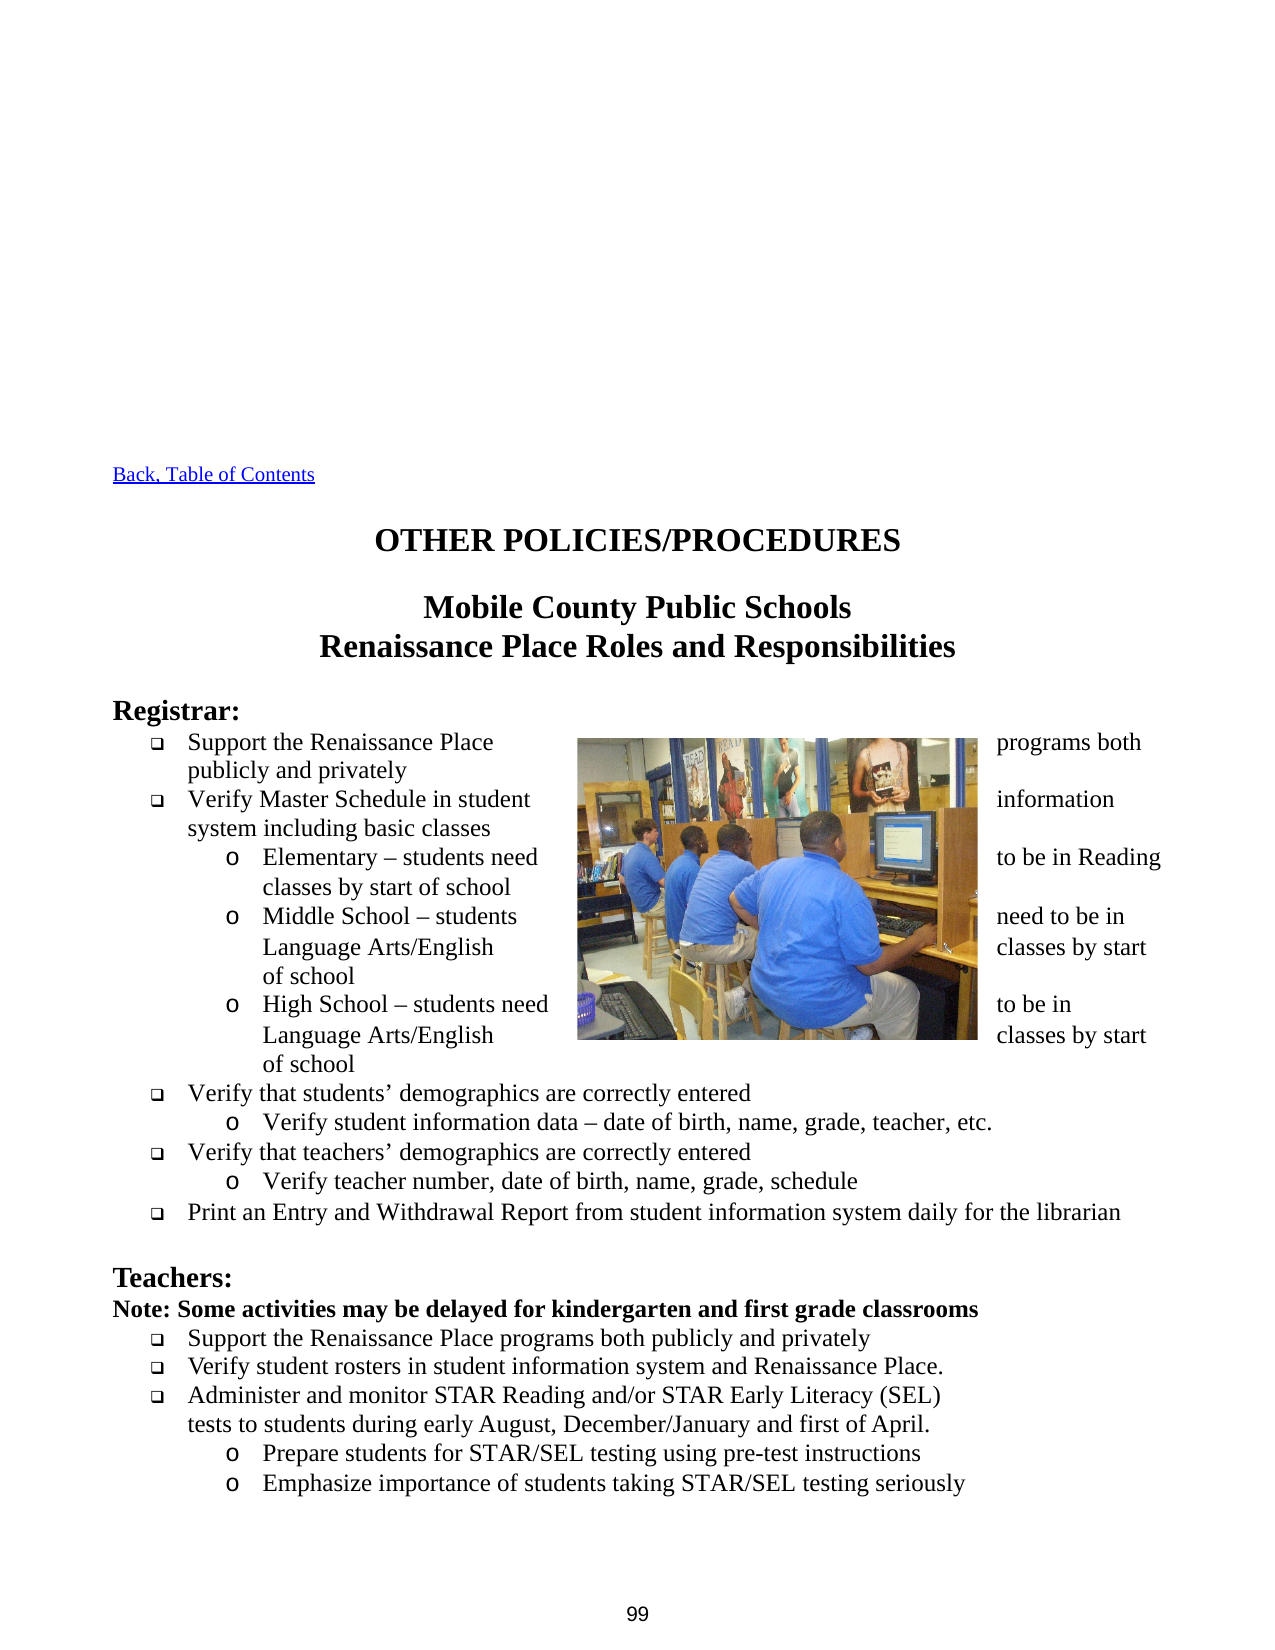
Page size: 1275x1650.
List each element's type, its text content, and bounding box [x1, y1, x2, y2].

list Verify teacher number, date of birth, name, grade, schedule [225, 1166, 1162, 1197]
list High School – students need to be in Language Arts/English classes by start of school [225, 989, 1162, 1078]
list Verify Master Schedule in student information system including basic classes [150, 784, 577, 842]
list Verify Master Schedule in student information system including basic classes [978, 784, 1162, 842]
list Support the Renaissance Place programs both publicly and privately [150, 727, 1162, 784]
list Elementary – students need to be in Reading classes by start of school [978, 842, 1162, 901]
list Prepare students for STAR/SEL testing using pre-test instructions [225, 1438, 1162, 1468]
list Elementary – students need to be in Reading classes by start of school [225, 842, 577, 901]
subtitle tests to students during early August, December/January and first of April. [150, 1409, 1162, 1438]
list Verify student information data – date of birth, name, grade, teacher, etc. [225, 1107, 1162, 1137]
subtitle Administer and monitor STAR and/or STAR Early Literacy (SEL) [150, 1380, 1162, 1409]
text Registrar: [112, 693, 1162, 727]
subtitle Mobile County Public Schools [112, 588, 1162, 626]
list Print an Entry and Withdrawal Report from student information system daily for the librarian [150, 1197, 1162, 1226]
subtitle Renaissance Place Roles and Responsibilities [112, 626, 1162, 664]
list Middle School – students need to be in Language Arts/English classes by start of school [225, 901, 577, 989]
subtitle Teachers: [112, 1260, 1162, 1294]
list Middle School – students need to be in Language Arts/English classes by start of school [978, 901, 1162, 989]
text Back, Table of Contents [112, 462, 1162, 486]
list Verify that teachers’ demographics are correctly entered [150, 1137, 1162, 1166]
list Verify that students’ demographics are correctly entered [150, 1078, 1162, 1107]
subtitle Note: Some activities may be delayed for kindergarten and first grade classrooms [112, 1294, 1162, 1323]
picture [577, 738, 978, 1040]
text OTHER POLICIES/PROCEDURES [112, 521, 1162, 559]
subtitle Verify student rosters in student information system and Renaissance Place. [150, 1351, 1162, 1380]
subtitle Support the Renaissance Place programs both publicly and privately [150, 1323, 1162, 1351]
list Emphasize importance of students taking STAR/SEL testing seriously [225, 1468, 1162, 1499]
